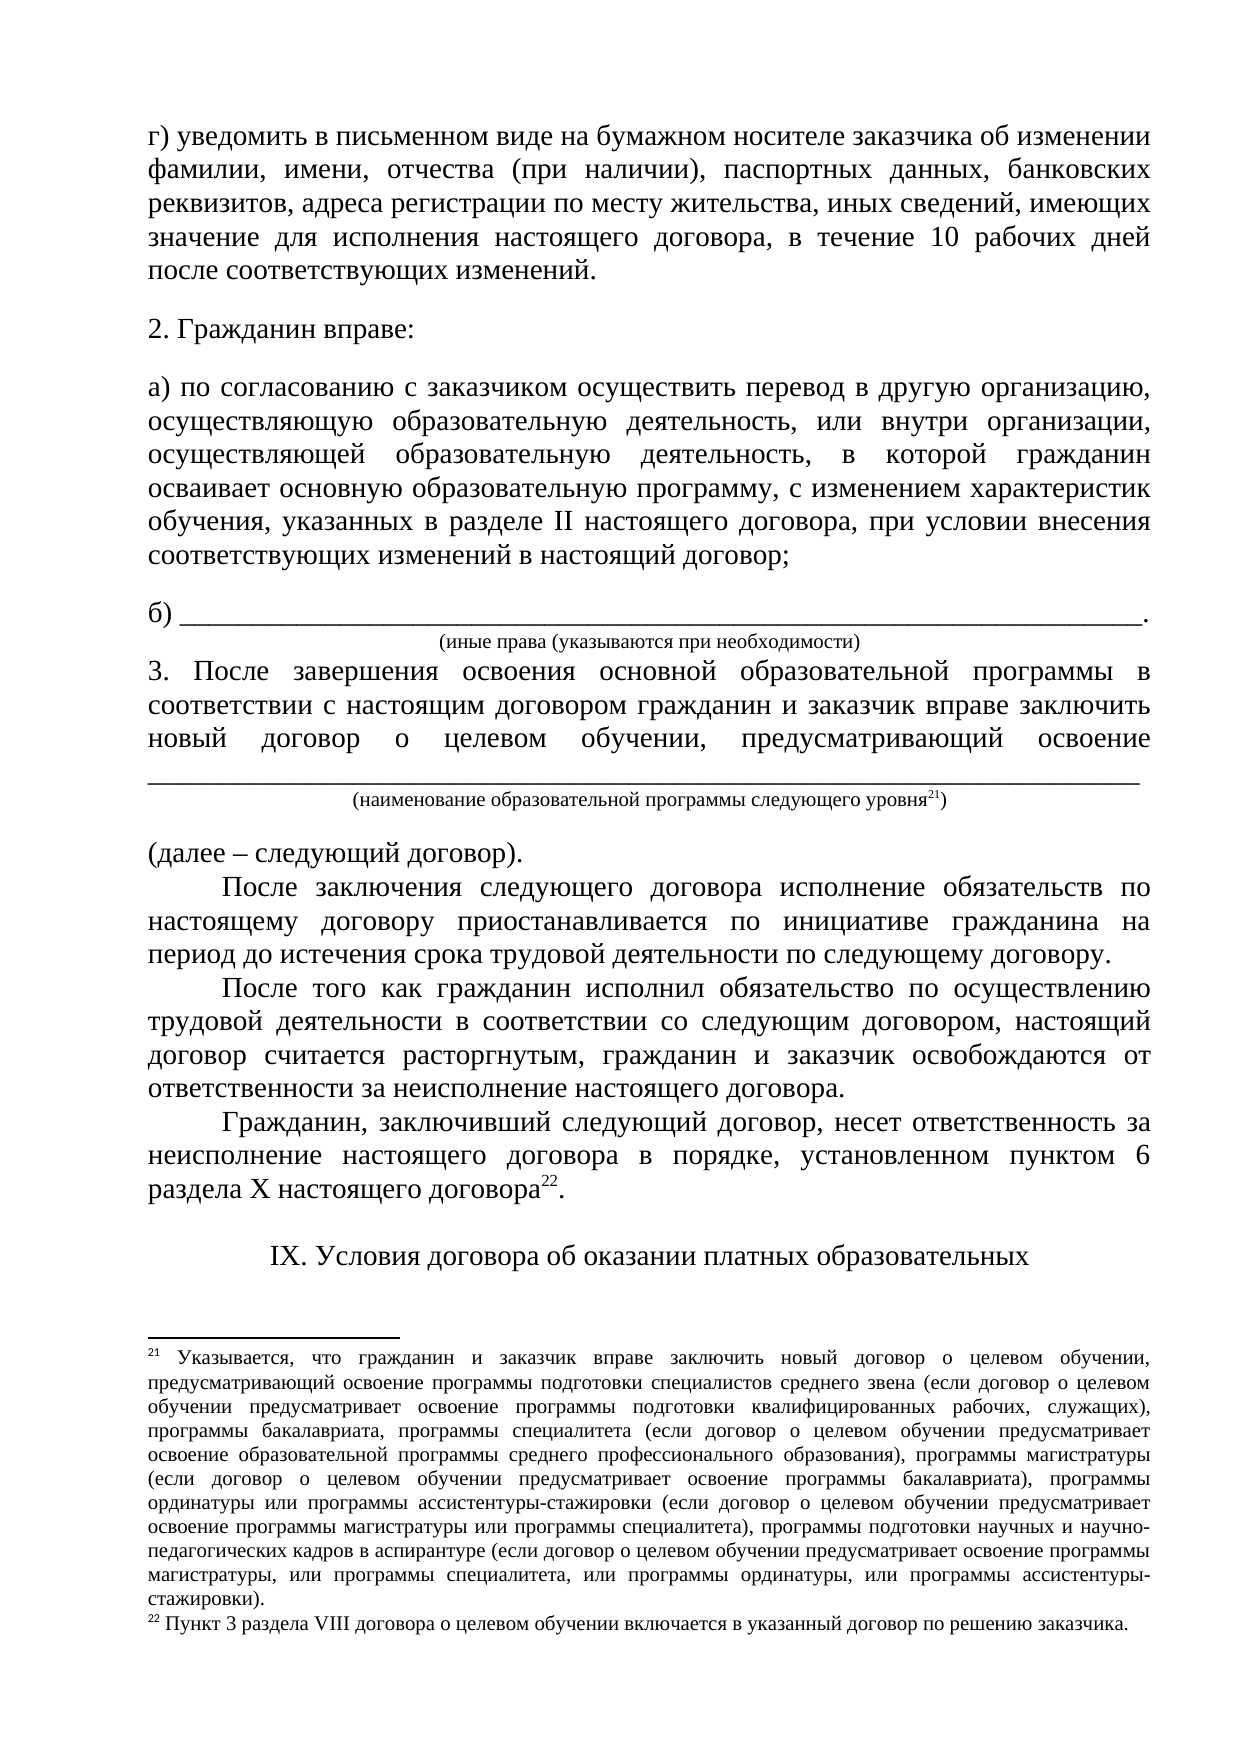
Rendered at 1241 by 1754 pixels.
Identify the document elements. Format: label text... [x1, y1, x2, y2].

text (наименование образовательной программы следующего уровня) [148, 787, 1152, 811]
text г) уведомить в письменном виде на бумажном носителе заказчика об изменении фамилии, имени, отчества (при наличии), паспортных данных, банковских реквизитов, адреса регистрации по месту жительства, иных сведений, имеющих значение для исполнения настоящего договора, в течение 10 рабочих дней после соответствующих изменений. [148, 118, 1152, 286]
text После того как гражданин исполнил обязательство по осуществлению трудовой деятельности в соответствии со следующим договором, настоящий договор считается расторгнутым, гражданин и заказчик освобождаются от ответственности за неисполнение настоящего договора. [148, 970, 1152, 1104]
text 3. После завершения освоения основной образовательной программы в соответствии с настоящим договором гражданин и заказчик вправе заключить новый договор о целевом обучении, предусматривающий освоение ____________________________________________________________________ [148, 653, 1152, 787]
text Гражданин, заключивший следующий договор, несет ответственность за неисполнение настоящего договора в порядке, установленном пунктом 6 раздела X настоящего договора. [148, 1104, 1152, 1204]
text После заключения следующего договора исполнение обязательств по настоящему договору приостанавливается по инициативе гражданина на период до истечения срока трудовой деятельности по следующему договору. [148, 869, 1152, 970]
text (далее – следующий договор). [148, 836, 1152, 869]
text б) __________________________________________________________________. [148, 596, 1152, 629]
text а) по согласованию с заказчиком осуществить перевод в другую организацию, осуществляющую образовательную деятельность, или внутри организации, осуществляющей образовательную деятельность, в которой гражданин осваивает основную образовательную программу, с изменением характеристик обучения, указанных в разделе II настоящего договора, при условии внесения соответствующих изменений в настоящий договор; [148, 369, 1152, 571]
text IX. Условия договора об оказании платных образовательных [148, 1238, 1152, 1272]
text 2. Гражданин вправе: [148, 311, 1152, 344]
text (иные права (указываются при необходимости) [148, 629, 1152, 653]
